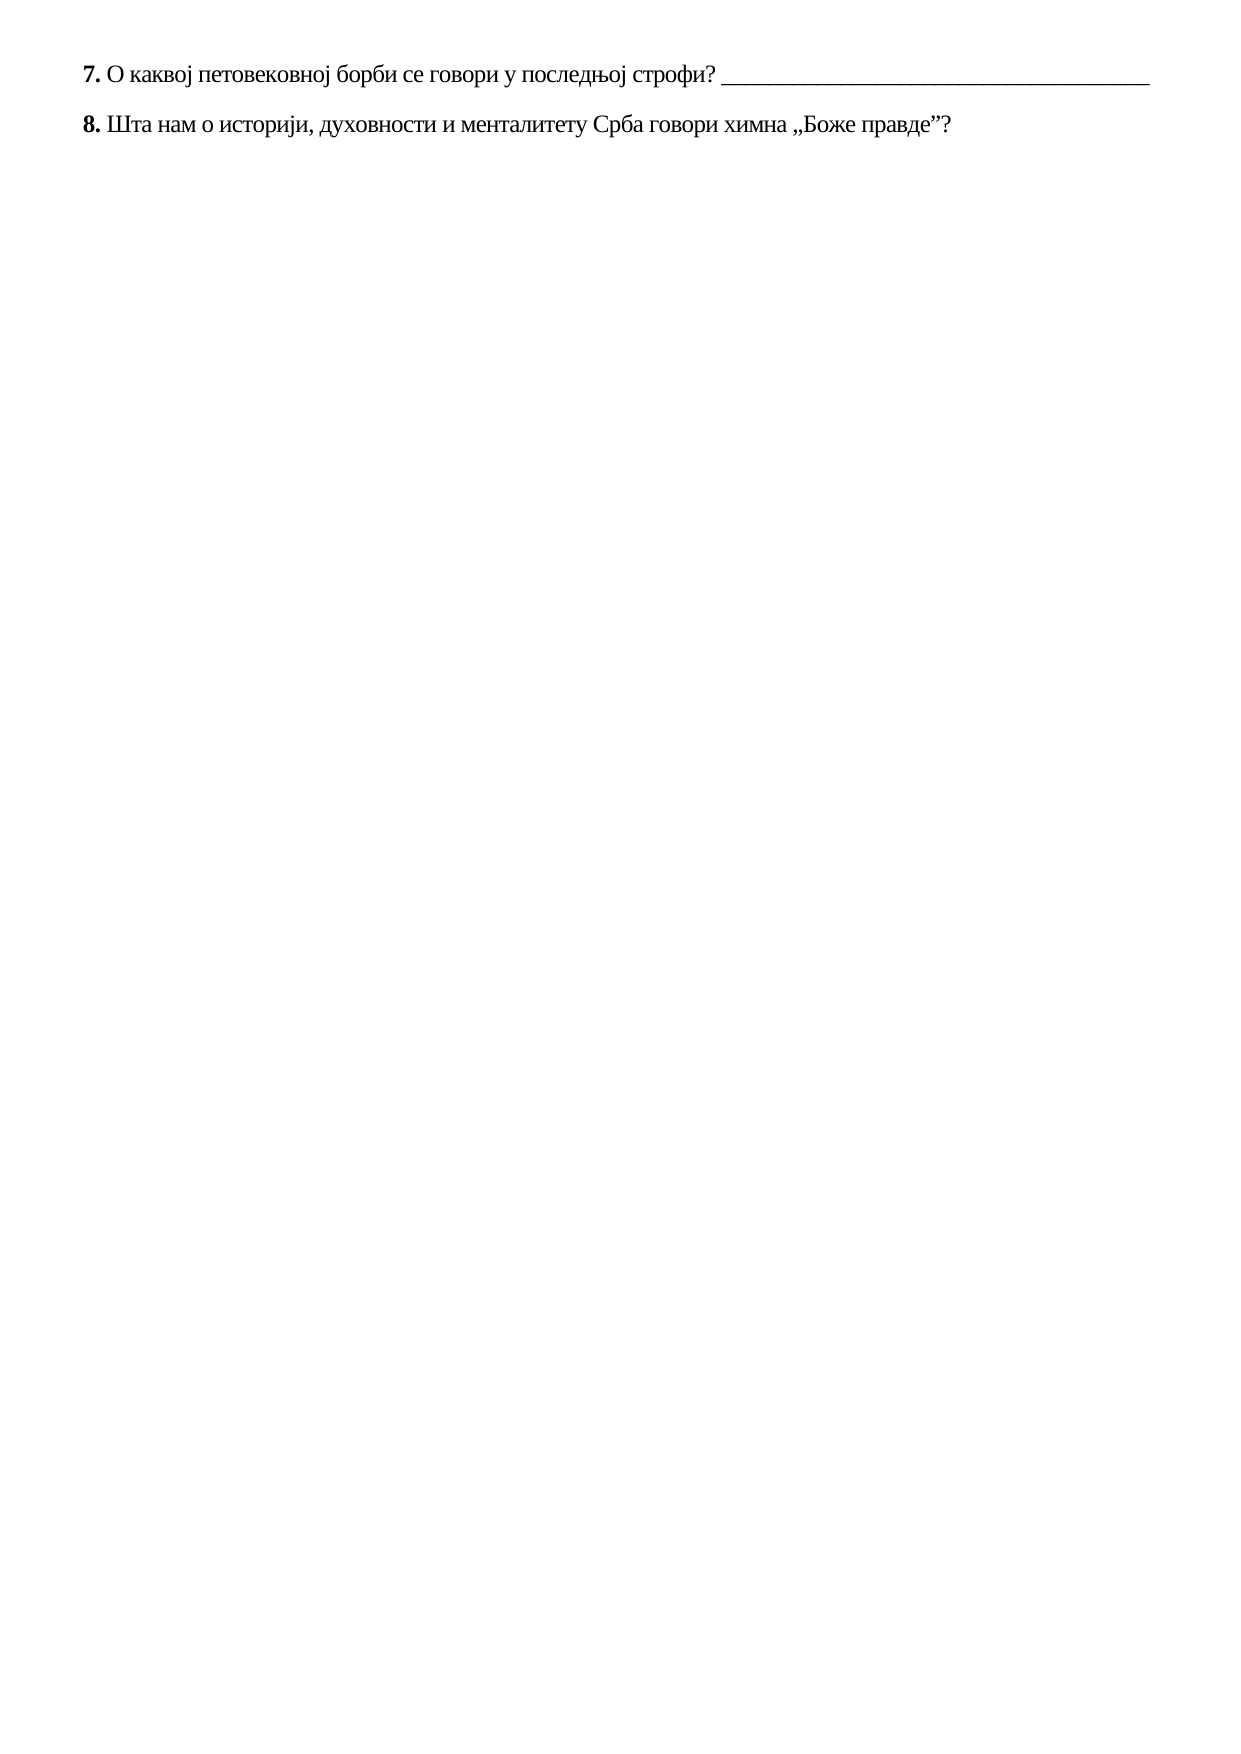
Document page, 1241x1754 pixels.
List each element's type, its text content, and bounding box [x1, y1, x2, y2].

text 7. О каквој петовековној борби се говори у последњој строфи? ____________________________________ [83, 59, 1157, 88]
text 8. Шта нам о историји, духовности и менталитету Срба говори химна „Боже правде”? [83, 109, 1157, 138]
